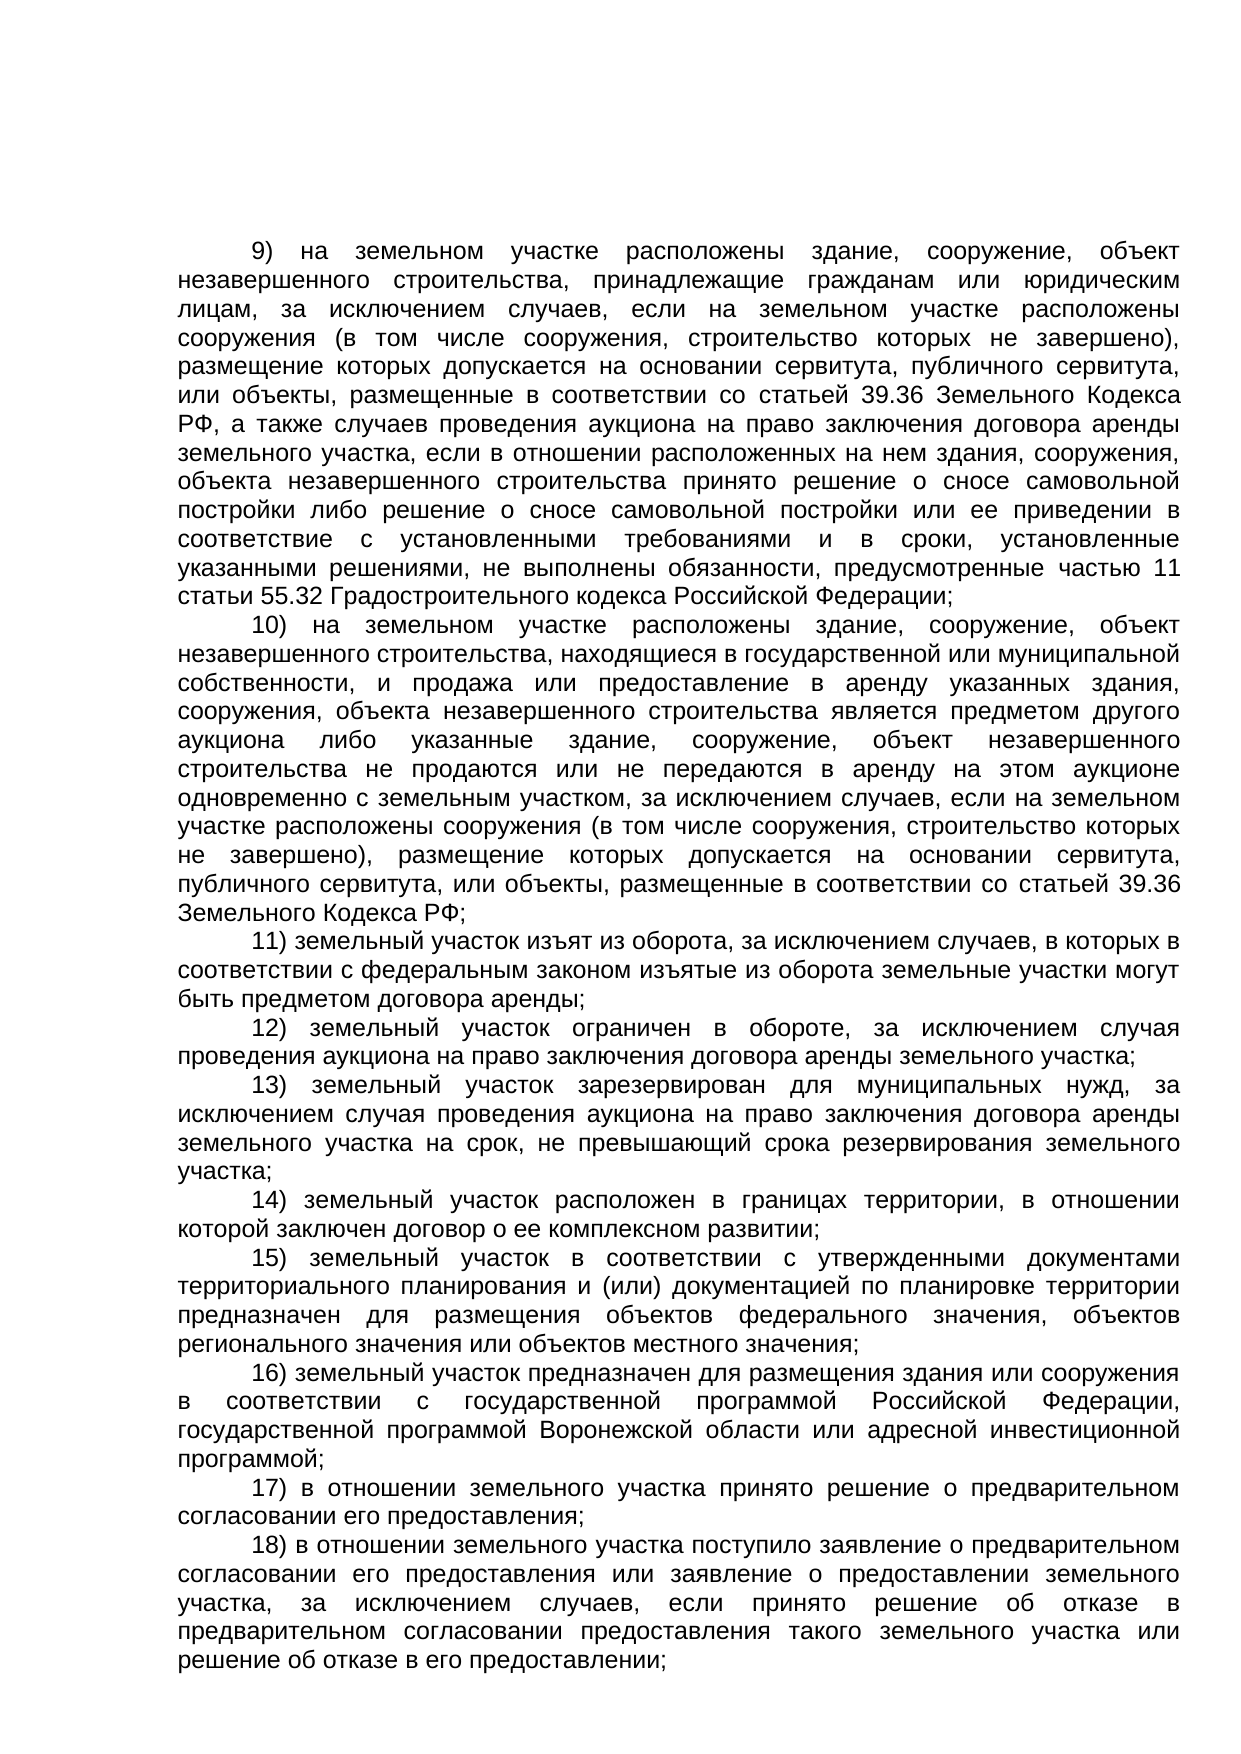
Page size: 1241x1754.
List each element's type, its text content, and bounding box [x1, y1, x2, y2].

text 12) земельный участок ограничен в обороте, за исключением случая проведения аукциона на право заключения договора аренды земельного участка; [177, 1012, 1181, 1070]
text 9) на земельном участке расположены здание, сооружение, объект незавершенного строительства, принадлежащие гражданам или юридическим лицам, за исключением случаев, если на земельном участке расположены сооружения (в том числе сооружения, строительство которых не завершено), размещение которых допускается на основании сервитута, публичного сервитута, или объекты, размещенные в соответствии со статьей 39.36 Земельного Кодекса РФ, а также случаев проведения аукциона на право заключения договора аренды земельного участка, если в отношении расположенных на нем здания, сооружения, объекта незавершенного строительства принято решение о сносе самовольной постройки либо решение о сносе самовольной постройки или ее приведении в соответствие с установленными требованиями и в сроки, установленные указанными решениями, не выполнены обязанности, предусмотренные частью 11 статьи 55.32 Градостроительного кодекса Российской Федерации; [177, 236, 1181, 610]
text 14) земельный участок расположен в границах территории, в отношении которой заключен договор о ее комплексном развитии; [177, 1185, 1181, 1242]
text 13) земельный участок зарезервирован для муниципальных нужд, за исключением случая проведения аукциона на право заключения договора аренды земельного участка на срок, не превышающий срока резервирования земельного участка; [177, 1070, 1181, 1185]
text 11) земельный участок изъят из оборота, за исключением случаев, в которых в соответствии с федеральным законом изъятые из оборота земельные участки могут быть предметом договора аренды; [177, 926, 1181, 1012]
text 16) земельный участок предназначен для размещения здания или сооружения в соответствии с государственной программой Российской Федерации, государственной программой Воронежской области или адресной инвестиционной программой; [177, 1357, 1181, 1472]
text 18) в отношении земельного участка поступило заявление о предварительном согласовании его предоставления или заявление о предоставлении земельного участка, за исключением случаев, если принято решение об отказе в предварительном согласовании предоставления такого земельного участка или решение об отказе в его предоставлении; [177, 1530, 1181, 1674]
text 15) земельный участок в соответствии с утвержденными документами территориального планирования и (или) документацией по планировке территории предназначен для размещения объектов федерального значения, объектов регионального значения или объектов местного значения; [177, 1242, 1181, 1357]
text 17) в отношении земельного участка принято решение о предварительном согласовании его предоставления; [177, 1472, 1181, 1530]
text 10) на земельном участке расположены здание, сооружение, объект незавершенного строительства, находящиеся в государственной или муниципальной собственности, и продажа или предоставление в аренду указанных здания, сооружения, объекта незавершенного строительства является предметом другого аукциона либо указанные здание, сооружение, объект незавершенного строительства не продаются или не передаются в аренду на этом аукционе одновременно с земельным участком, за исключением случаев, если на земельном участке расположены сооружения (в том числе сооружения, строительство которых не завершено), размещение которых допускается на основании сервитута, публичного сервитута, или объекты, размещенные в соответствии со статьей 39.36 Земельного Кодекса РФ; [177, 610, 1181, 926]
